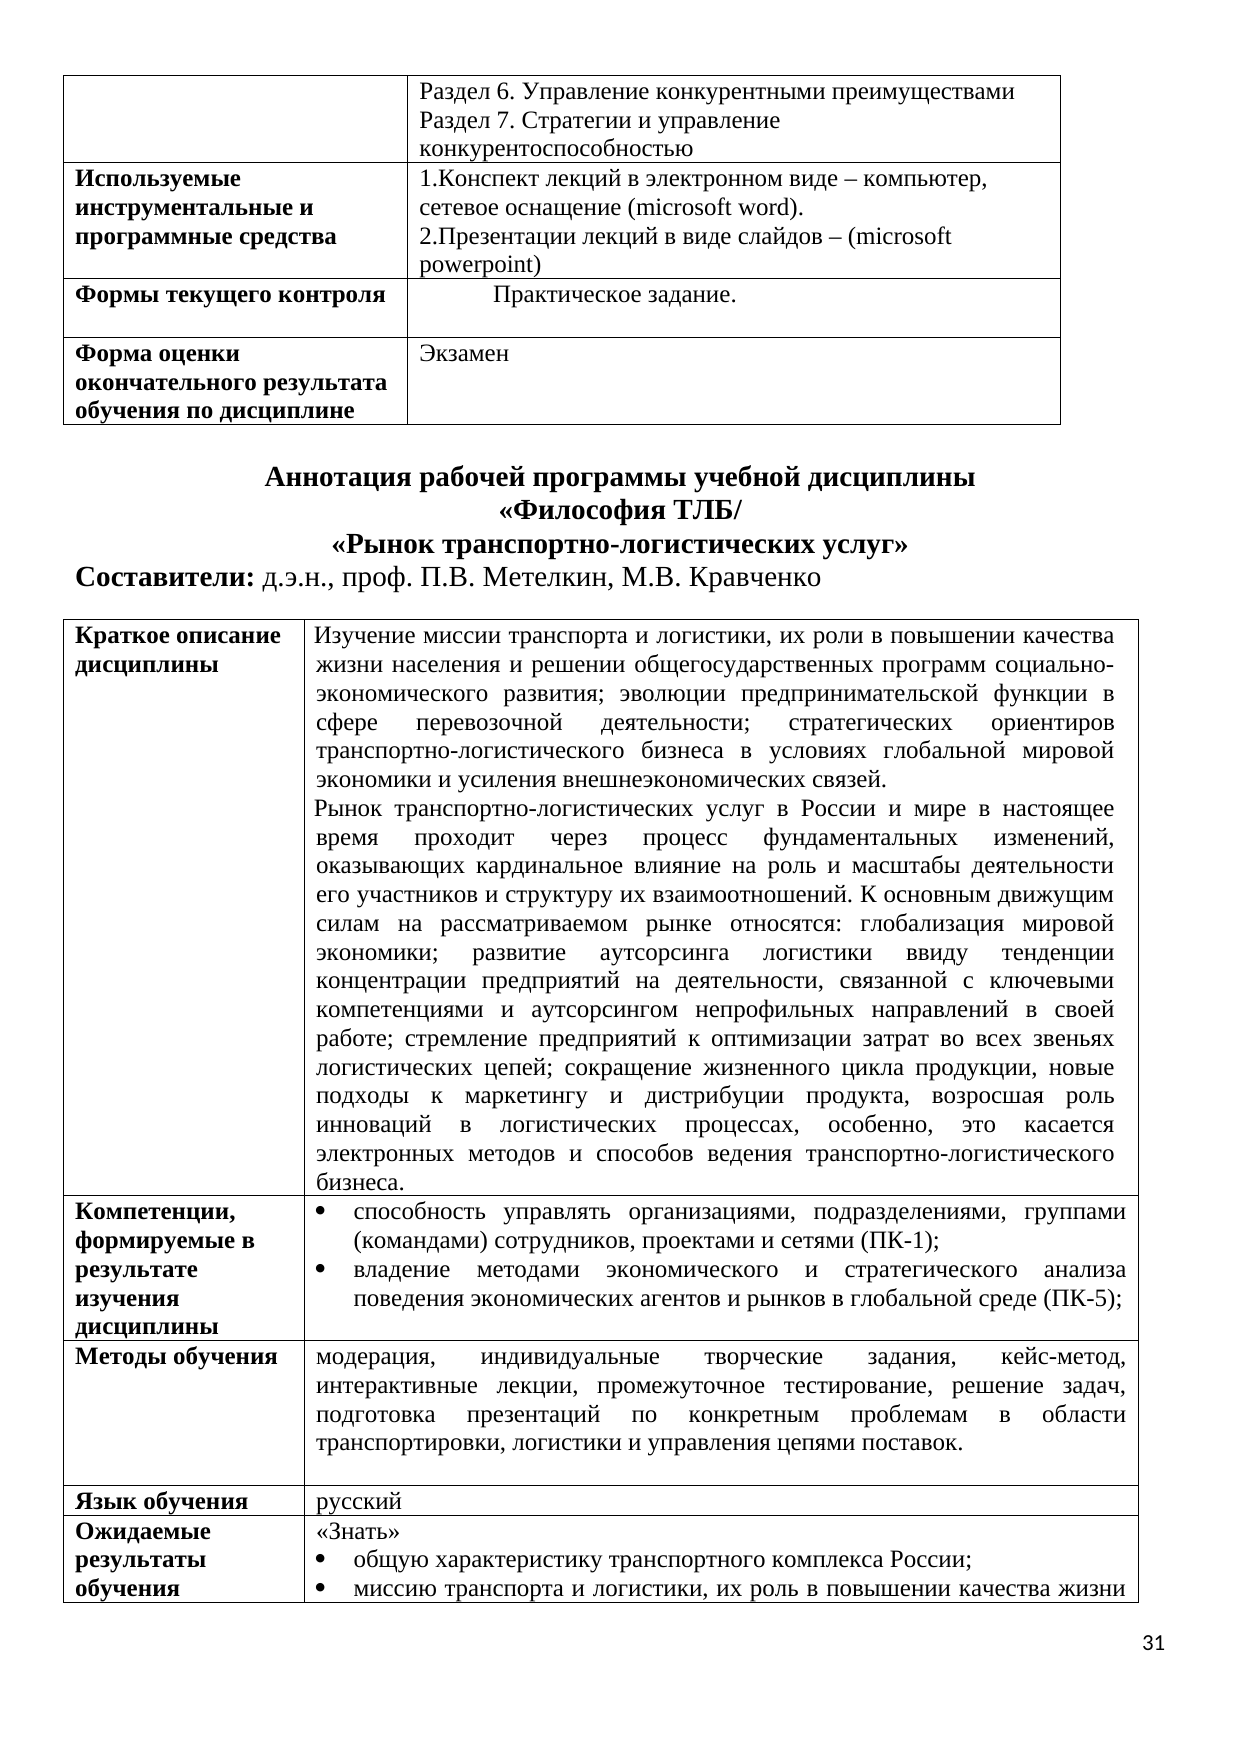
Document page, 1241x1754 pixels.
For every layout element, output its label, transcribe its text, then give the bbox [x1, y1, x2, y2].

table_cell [305, 1516, 1138, 1602]
table_cell Методы обучения [64, 1341, 304, 1485]
text «Философия ТЛБ/ [75, 492, 1165, 526]
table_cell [64, 76, 407, 162]
table_cell 1.Конспект лекций в электронном виде – компьютер, сетевое оснащение (microsoft word). 2.Презентации лекций в виде слайдов – (microsoft powerpoint) [408, 163, 1060, 278]
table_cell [408, 76, 1060, 162]
table_cell Компетенции, формируемые в результате изучения дисциплины [64, 1196, 304, 1340]
table_header Краткое описание дисциплины [64, 620, 304, 1195]
text «Рынок транспортно-логистических услуг» [75, 526, 1165, 559]
table_cell Экзамен [408, 338, 1060, 424]
table_cell Формы текущего контроля [64, 279, 407, 337]
table_cell модерация, индивидуальные творческие задания, кейс-метод, интерактивные лекции, промежуточное тестирование, решение задач, подготовка презентаций по конкретным проблемам в области транспортировки, логистики и управления цепями поставок. [305, 1341, 1138, 1485]
table_cell Практическое задание. [408, 279, 1060, 337]
text Составители: д.э.н., проф. П.В. Метелкин, М.В. Кравченко [75, 559, 1165, 593]
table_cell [64, 1516, 304, 1602]
table_header Изучение миссии транспорта и логистики, их роли в повышении качества жизни населения и решении общегосударственных программ социально-экономического развития; эволюции предпринимательской функции в сфере перевозочной деятельности; стратегических ориентиров транспортно-логистического бизнеса в условиях глобальной мировой экономики и усиления внешнеэкономических связей. Рынок транспортно-логистических услуг в России и мире в настоящее время проходит через процесс фундаментальных изменений, оказывающих кардинальное влияние на роль и масштабы деятельности его участников и структуру их взаимоотношений. К основным движущим силам на рассматриваемом рынке относятся: глобализация мировой экономики; развитие аутсорсинга логистики ввиду тенденции концентрации предприятий на деятельности, связанной с ключевыми компетенциями и аутсорсингом непрофильных направлений в своей работе; стремление предприятий к оптимизации затрат во всех звеньях логистических цепей; сокращение жизненного цикла продукции, новые подходы к маркетингу и дистрибуции продукта, возросшая роль инноваций в логистических процессах, особенно, это касается электронных методов и способов ведения транспортно-логистического бизнеса. [305, 620, 1138, 1195]
table_cell Язык обучения [64, 1486, 304, 1515]
table_cell Форма оценки окончательного результата обучения по дисциплине [64, 338, 407, 424]
text Аннотация рабочей программы учебной дисциплины [75, 459, 1165, 492]
table_cell русский [305, 1486, 1138, 1515]
table_cell способность управлять организациями, подразделениями, группами (командами) сотрудников, проектами и сетями (ПК-1); владение методами экономического и стратегического анализа поведения экономических агентов и рынков в глобальной среде (ПК-5); [305, 1196, 1138, 1340]
table_cell Используемые инструментальные и программные средства [64, 163, 407, 278]
